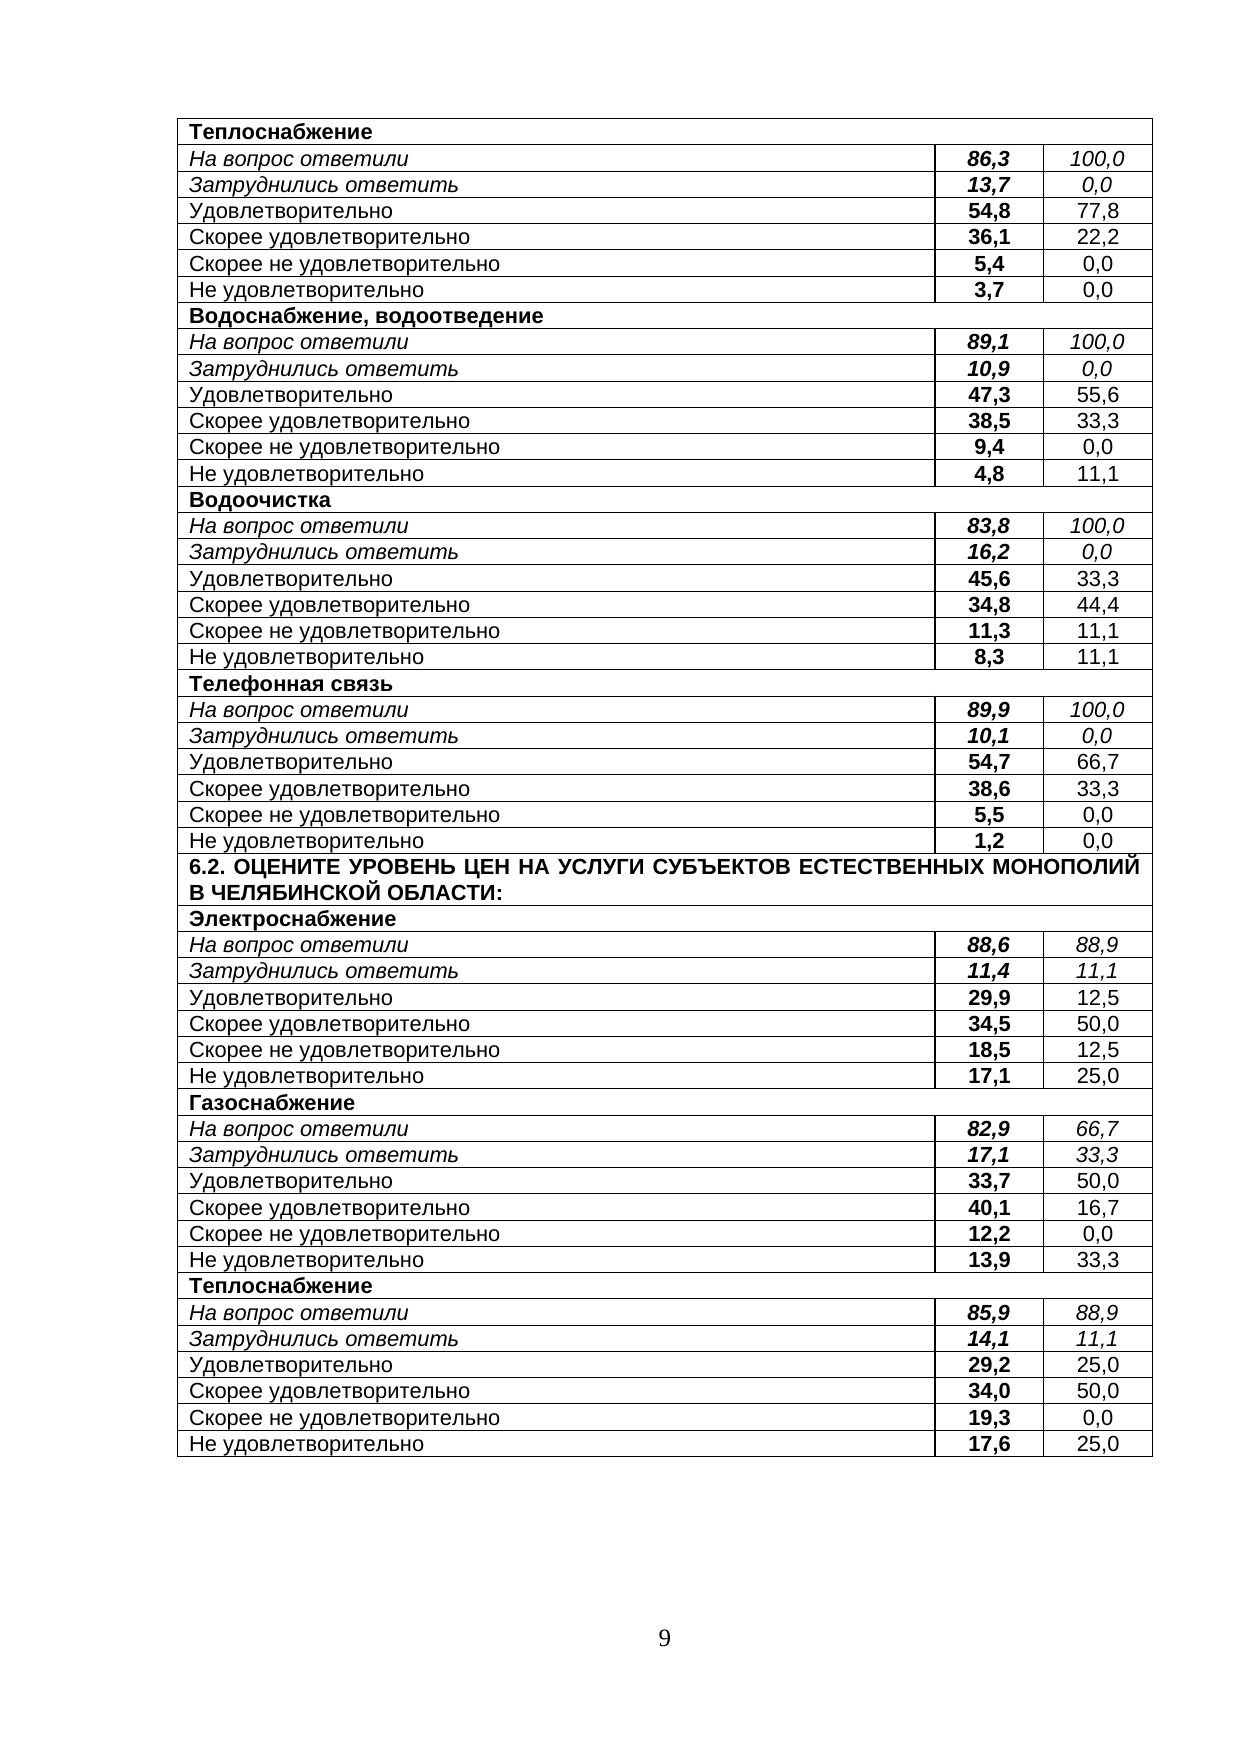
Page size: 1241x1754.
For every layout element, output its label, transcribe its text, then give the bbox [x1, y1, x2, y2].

table_cell 85,9 [936, 1299, 1043, 1324]
table_cell 0,0 [1044, 1404, 1152, 1429]
table_cell Удовлетворительно [178, 749, 934, 774]
table_cell 0,0 [1044, 172, 1152, 197]
table_cell 6.2. ОЦЕНИТЕ УРОВЕНЬ ЦЕН НА УСЛУГИ СУБЪЕКТОВ ЕСТЕСТВЕННЫХ МОНОПОЛИЙ В ЧЕЛЯБИНСКОЙ ОБЛАСТИ: [178, 854, 1152, 904]
table_cell 33,3 [1044, 1247, 1152, 1272]
table_cell Водоочистка [178, 487, 1152, 512]
table_cell Скорее удовлетворительно [178, 1011, 934, 1036]
table_cell 33,3 [1044, 565, 1152, 591]
table_cell 89,1 [936, 329, 1043, 354]
table_cell 0,0 [1044, 802, 1152, 827]
table_cell Скорее удовлетворительно [178, 1194, 934, 1219]
table_cell Не удовлетворительно [178, 460, 934, 486]
table_cell 34,5 [936, 1011, 1043, 1036]
table_cell Скорее не удовлетворительно [178, 618, 934, 643]
table_cell Телефонная связь [178, 670, 1152, 696]
table_cell Скорее удовлетворительно [178, 1378, 934, 1403]
table_cell 88,9 [1044, 932, 1152, 957]
table_cell Удовлетворительно [178, 198, 934, 223]
table_cell 66,7 [1044, 749, 1152, 774]
table_cell Затруднились ответить [178, 1142, 934, 1167]
table_header Теплоснабжение [178, 119, 1152, 144]
table_cell 5,5 [936, 802, 1043, 827]
table_cell Затруднились ответить [178, 1326, 934, 1351]
table_cell Скорее не удовлетворительно [178, 250, 934, 276]
table_cell 11,4 [936, 958, 1043, 983]
table_cell Удовлетворительно [178, 984, 934, 1009]
table_cell Скорее не удовлетворительно [178, 1221, 934, 1246]
table_cell 17,1 [936, 1142, 1043, 1167]
table_cell 54,7 [936, 749, 1043, 774]
table_cell 38,6 [936, 775, 1043, 801]
table_cell 8,3 [936, 644, 1043, 669]
table_cell Скорее не удовлетворительно [178, 1404, 934, 1429]
table_cell 66,7 [1044, 1116, 1152, 1141]
table_cell 50,0 [1044, 1011, 1152, 1036]
table_cell 11,1 [1044, 1326, 1152, 1351]
table_cell 4,8 [936, 460, 1043, 486]
table_cell Не удовлетворительно [178, 1431, 934, 1456]
table_cell Скорее удовлетворительно [178, 775, 934, 801]
table_cell 11,1 [1044, 644, 1152, 669]
table_cell Затруднились ответить [178, 355, 934, 381]
table_cell Затруднились ответить [178, 539, 934, 564]
table_cell 12,5 [1044, 1037, 1152, 1062]
table_cell 1,2 [936, 828, 1043, 853]
table_cell 0,0 [1044, 355, 1152, 381]
table_cell Затруднились ответить [178, 723, 934, 748]
table_cell 34,0 [936, 1378, 1043, 1403]
table_cell 100,0 [1044, 697, 1152, 722]
table_cell Не удовлетворительно [178, 644, 934, 669]
table_cell 0,0 [1044, 723, 1152, 748]
table_cell 14,1 [936, 1326, 1043, 1351]
table_cell 29,2 [936, 1352, 1043, 1377]
table_cell Не удовлетворительно [178, 828, 934, 853]
table_cell 19,3 [936, 1404, 1043, 1429]
table_cell Не удовлетворительно [178, 1247, 934, 1272]
table_cell 0,0 [1044, 277, 1152, 302]
table_cell 22,2 [1044, 224, 1152, 249]
table_cell 77,8 [1044, 198, 1152, 223]
table_cell Удовлетворительно [178, 565, 934, 591]
table_cell Не удовлетворительно [178, 1063, 934, 1088]
table_cell 38,5 [936, 408, 1043, 433]
table_cell 25,0 [1044, 1431, 1152, 1456]
table_cell 54,8 [936, 198, 1043, 223]
table_cell 82,9 [936, 1116, 1043, 1141]
table_cell 11,1 [1044, 958, 1152, 983]
table_cell Удовлетворительно [178, 1352, 934, 1377]
table_cell Удовлетворительно [178, 382, 934, 407]
table_cell 33,3 [1044, 408, 1152, 433]
table_cell На вопрос ответили [178, 1116, 934, 1141]
table_cell 33,7 [936, 1168, 1043, 1193]
table_cell Скорее удовлетворительно [178, 224, 934, 249]
table_cell 12,2 [936, 1221, 1043, 1246]
table_cell 33,3 [1044, 1142, 1152, 1167]
table_cell 34,8 [936, 592, 1043, 617]
table_cell 100,0 [1044, 329, 1152, 354]
table_cell 0,0 [1044, 434, 1152, 459]
table_cell Скорее не удовлетворительно [178, 802, 934, 827]
table_cell На вопрос ответили [178, 513, 934, 538]
table_cell 100,0 [1044, 513, 1152, 538]
table_cell Газоснабжение [178, 1089, 1152, 1114]
table_cell 11,3 [936, 618, 1043, 643]
table_cell 25,0 [1044, 1352, 1152, 1377]
table_cell Скорее удовлетворительно [178, 408, 934, 433]
table_cell 50,0 [1044, 1168, 1152, 1193]
table_cell 88,6 [936, 932, 1043, 957]
table_cell 0,0 [1044, 828, 1152, 853]
table_cell 50,0 [1044, 1378, 1152, 1403]
table_cell 17,1 [936, 1063, 1043, 1088]
table_cell 40,1 [936, 1194, 1043, 1219]
table_cell 13,9 [936, 1247, 1043, 1272]
table_cell 55,6 [1044, 382, 1152, 407]
table_cell На вопрос ответили [178, 1299, 934, 1324]
table_cell 9,4 [936, 434, 1043, 459]
table_cell 3,7 [936, 277, 1043, 302]
table_cell Затруднились ответить [178, 958, 934, 983]
table_cell 86,3 [936, 145, 1043, 171]
table_cell 0,0 [1044, 250, 1152, 276]
table_cell 29,9 [936, 984, 1043, 1009]
table_cell 10,1 [936, 723, 1043, 748]
table_cell На вопрос ответили [178, 697, 934, 722]
table_cell Электроснабжение [178, 906, 1152, 931]
table_cell 100,0 [1044, 145, 1152, 171]
table_cell 17,6 [936, 1431, 1043, 1456]
table_cell 10,9 [936, 355, 1043, 381]
table_cell 16,7 [1044, 1194, 1152, 1219]
table_cell 18,5 [936, 1037, 1043, 1062]
table_cell На вопрос ответили [178, 329, 934, 354]
table_cell 25,0 [1044, 1063, 1152, 1088]
table_cell 33,3 [1044, 775, 1152, 801]
table_cell Теплоснабжение [178, 1273, 1152, 1298]
table_cell Удовлетворительно [178, 1168, 934, 1193]
table_cell Скорее не удовлетворительно [178, 434, 934, 459]
table_cell 89,9 [936, 697, 1043, 722]
table_cell На вопрос ответили [178, 932, 934, 957]
table_cell 44,4 [1044, 592, 1152, 617]
table_cell 5,4 [936, 250, 1043, 276]
table_cell 12,5 [1044, 984, 1152, 1009]
table_cell 45,6 [936, 565, 1043, 591]
table_cell На вопрос ответили [178, 145, 934, 171]
table_cell Затруднились ответить [178, 172, 934, 197]
table_cell 83,8 [936, 513, 1043, 538]
table_cell 36,1 [936, 224, 1043, 249]
table_cell Скорее не удовлетворительно [178, 1037, 934, 1062]
table_cell 0,0 [1044, 1221, 1152, 1246]
table_cell 11,1 [1044, 618, 1152, 643]
table_cell Водоснабжение, водоотведение [178, 303, 1152, 328]
table_cell Скорее удовлетворительно [178, 592, 934, 617]
table_cell 47,3 [936, 382, 1043, 407]
table_cell 88,9 [1044, 1299, 1152, 1324]
table_cell 0,0 [1044, 539, 1152, 564]
table_cell 16,2 [936, 539, 1043, 564]
table_cell Не удовлетворительно [178, 277, 934, 302]
table_cell 11,1 [1044, 460, 1152, 486]
table_cell 13,7 [936, 172, 1043, 197]
